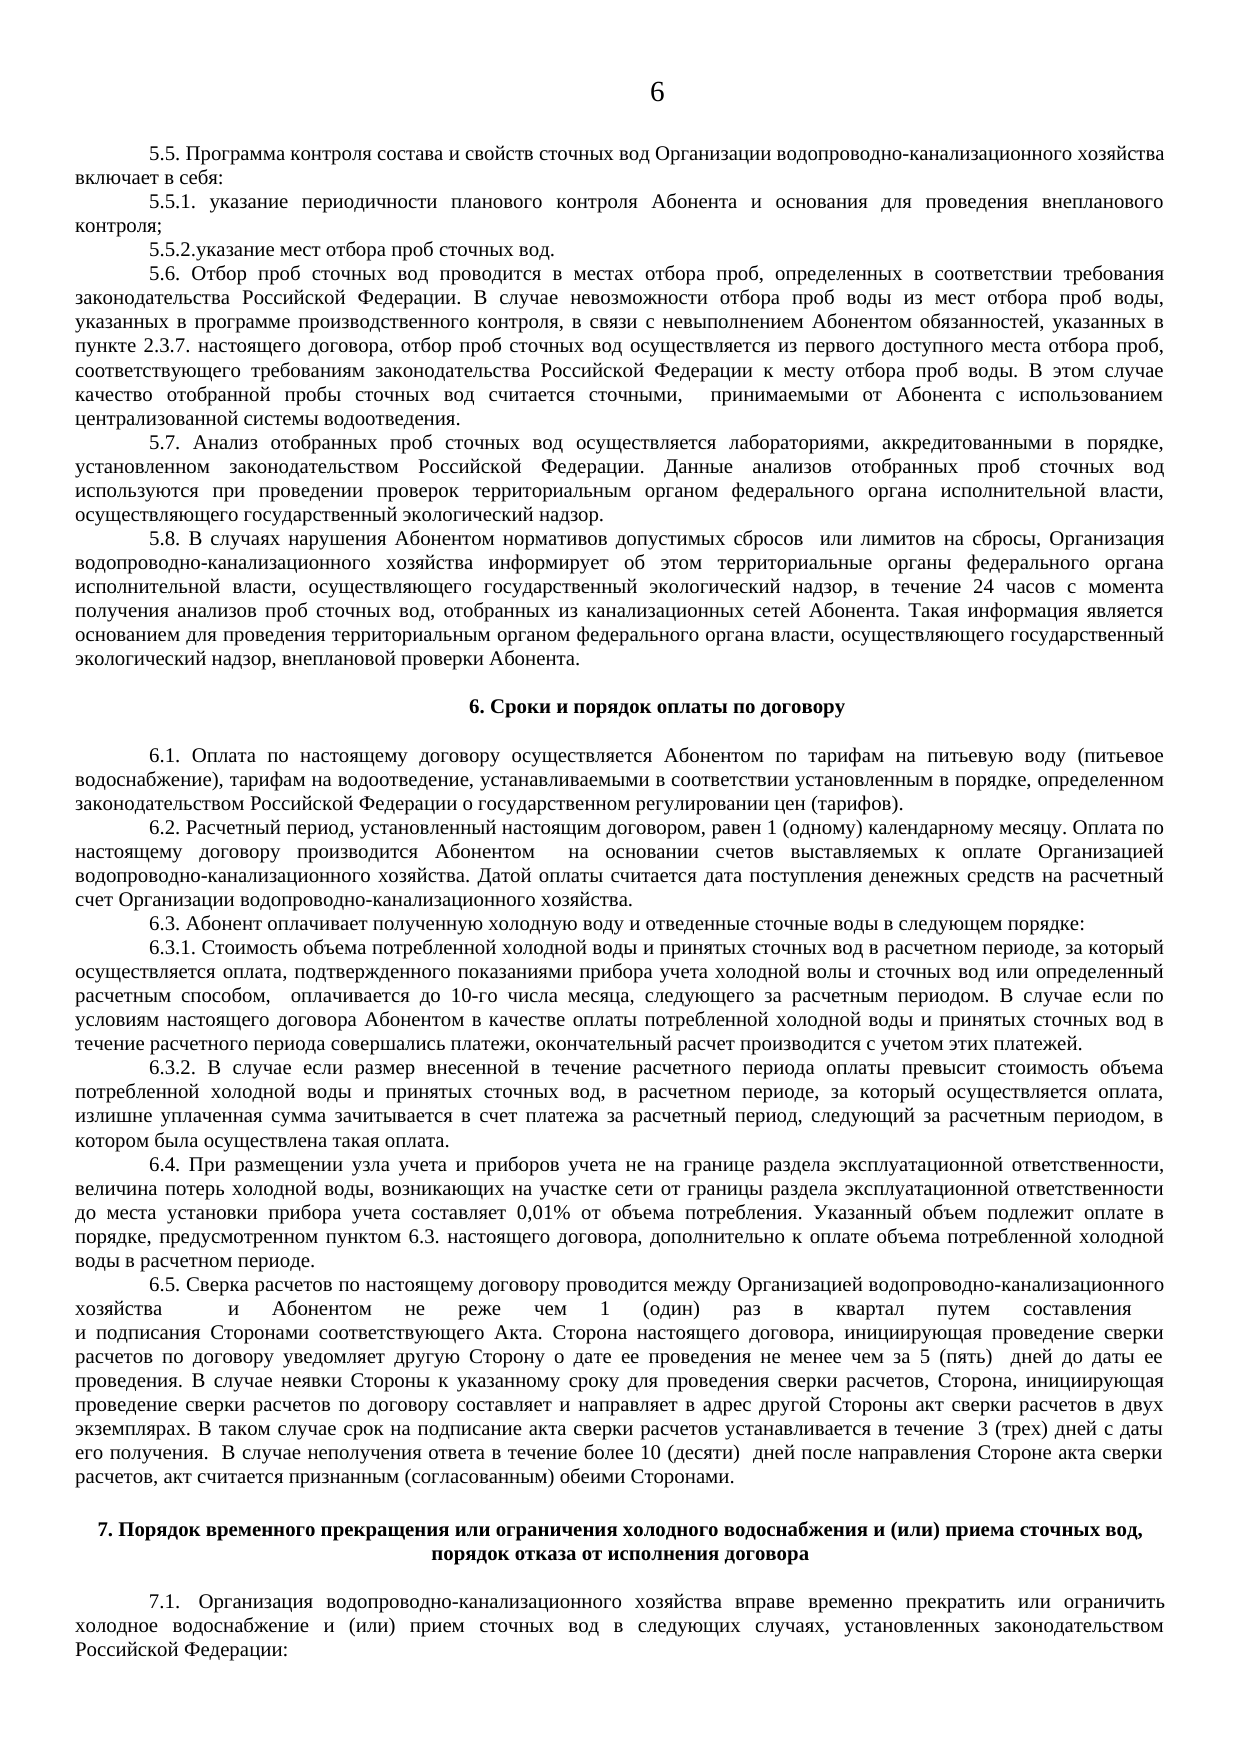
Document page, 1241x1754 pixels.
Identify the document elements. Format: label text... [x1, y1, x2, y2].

text 5.5.2.указание мест отбора проб сточных вод. [75, 237, 1165, 261]
text 7. Порядок временного прекращения или ограничения холодного водоснабжения и (или) приема сточных вод, порядок отказа от исполнения договора [75, 1516, 1165, 1564]
text 5.5.1. указание периодичности планового контроля Абонента и основания для проведения внепланового контроля; [75, 189, 1165, 237]
text 6.3.2. В случае если размер внесенной в течение расчетного периода оплаты превысит стоимость объема потребленной холодной воды и принятых сточных вод, в расчетном периоде, за который осуществляется оплата, излишне уплаченная сумма зачитывается в счет платежа за расчетный период, следующий за расчетным периодом, в котором была осуществлена такая оплата. [75, 1055, 1165, 1152]
text 5.8. В случаях нарушения Абонентом нормативов допустимых сбросов или лимитов на сбросы, Организация водопроводно-канализационного хозяйства информирует об этом территориальные органы федерального органа исполнительной власти, осуществляющего государственный экологический надзор, в течение 24 часов с момента получения анализов проб сточных вод, отобранных из канализационных сетей Абонента. Такая информация является основанием для проведения территориальным органом федерального органа власти, осуществляющего государственный экологический надзор, внеплановой проверки Абонента. [75, 526, 1165, 670]
text 6.3. Абонент оплачивает полученную холодную воду и отведенные сточные воды в следующем порядке: [75, 911, 1165, 935]
text 5.7. Анализ отобранных проб сточных вод осуществляется лабораториями, аккредитованными в порядке, установленном законодательством Российской Федерации. Данные анализов отобранных проб сточных вод используются при проведении проверок территориальным органом федерального органа исполнительной власти, осуществляющего государственный экологический надзор. [75, 430, 1165, 526]
text 6. Сроки и порядок оплаты по договору [75, 694, 1165, 718]
text 6.3.1. Стоимость объема потребленной холодной воды и принятых сточных вод в расчетном периоде, за который осуществляется оплата, подтвержденного показаниями прибора учета холодной волы и сточных вод или определенный расчетным способом, оплачивается до 10-го числа месяца, следующего за расчетным периодом. В случае если по условиям настоящего договора Абонентом в качестве оплаты потребленной холодной воды и принятых сточных вод в течение расчетного периода совершались платежи, окончательный расчет производится с учетом этих платежей. [75, 935, 1165, 1055]
text 5.5. Программа контроля состава и свойств сточных вод Организации водопроводно-канализационного хозяйства включает в себя: [75, 141, 1165, 189]
text 7.1. Организация водопроводно-канализационного хозяйства вправе временно прекратить или ограничить холодное водоснабжение и (или) прием сточных вод в следующих случаях, установленных законодательством Российской Федерации: [75, 1589, 1165, 1661]
text 5.6. Отбор проб сточных вод проводится в местах отбора проб, определенных в соответствии требования законодательства Российской Федерации. В случае невозможности отбора проб воды из мест отбора проб воды, указанных в программе производственного контроля, в связи с невыполнением Абонентом обязанностей, указанных в пункте 2.3.7. настоящего договора, отбор проб сточных вод осуществляется из первого доступного места отбора проб, соответствующего требованиям законодательства Российской Федерации к месту отбора проб воды. В этом случае качество отобранной пробы сточных вод считается сточными, принимаемыми от Абонента с использованием централизованной системы водоотведения. [75, 261, 1165, 430]
text 6.2. Расчетный период, установленный настоящим договором, равен 1 (одному) календарному месяцу. Оплата по настоящему договору производится Абонентом на основании счетов выставляемых к оплате Организацией водопроводно-канализационного хозяйства. Датой оплаты считается дата поступления денежных средств на расчетный счет Организации водопроводно-канализационного хозяйства. [75, 815, 1165, 911]
text 6.4. При размещении узла учета и приборов учета не на границе раздела эксплуатационной ответственности, величина потерь холодной воды, возникающих на участке сети от границы раздела эксплуатационной ответственности до места установки прибора учета составляет 0,01% от объема потребления. Указанный объем подлежит оплате в порядке, предусмотренном пунктом 6.3. настоящего договора, дополнительно к оплате объема потребленной холодной воды в расчетном периоде. [75, 1152, 1165, 1272]
text 6.5. Сверка расчетов по настоящему договору проводится между Организацией водопроводно-канализационного хозяйства и Абонентом не реже чем 1 (один) раз в квартал путем составления и подписания Сторонами соответствующего Акта. Сторона настоящего договора, инициирующая проведение сверки расчетов по договору уведомляет другую Сторону о дате ее проведения не менее чем за 5 (пять) дней до даты ее проведения. В случае неявки Стороны к указанному сроку для проведения сверки расчетов, Сторона, инициирующая проведение сверки расчетов по договору составляет и направляет в адрес другой Стороны акт сверки расчетов в двух экземплярах. В таком случае срок на подписание акта сверки расчетов устанавливается в течение 3 (трех) дней с даты его получения. В случае неполучения ответа в течение более 10 (десяти) дней после направления Стороне акта сверки расчетов, акт считается признанным (согласованным) обеими Сторонами. [75, 1272, 1165, 1488]
text 6.1. Оплата по настоящему договору осуществляется Абонентом по тарифам на питьевую воду (питьевое водоснабжение), тарифам на водоотведение, устанавливаемыми в соответствии установленным в порядке, определенном законодательством Российской Федерации о государственном регулировании цен (тарифов). [75, 742, 1165, 815]
